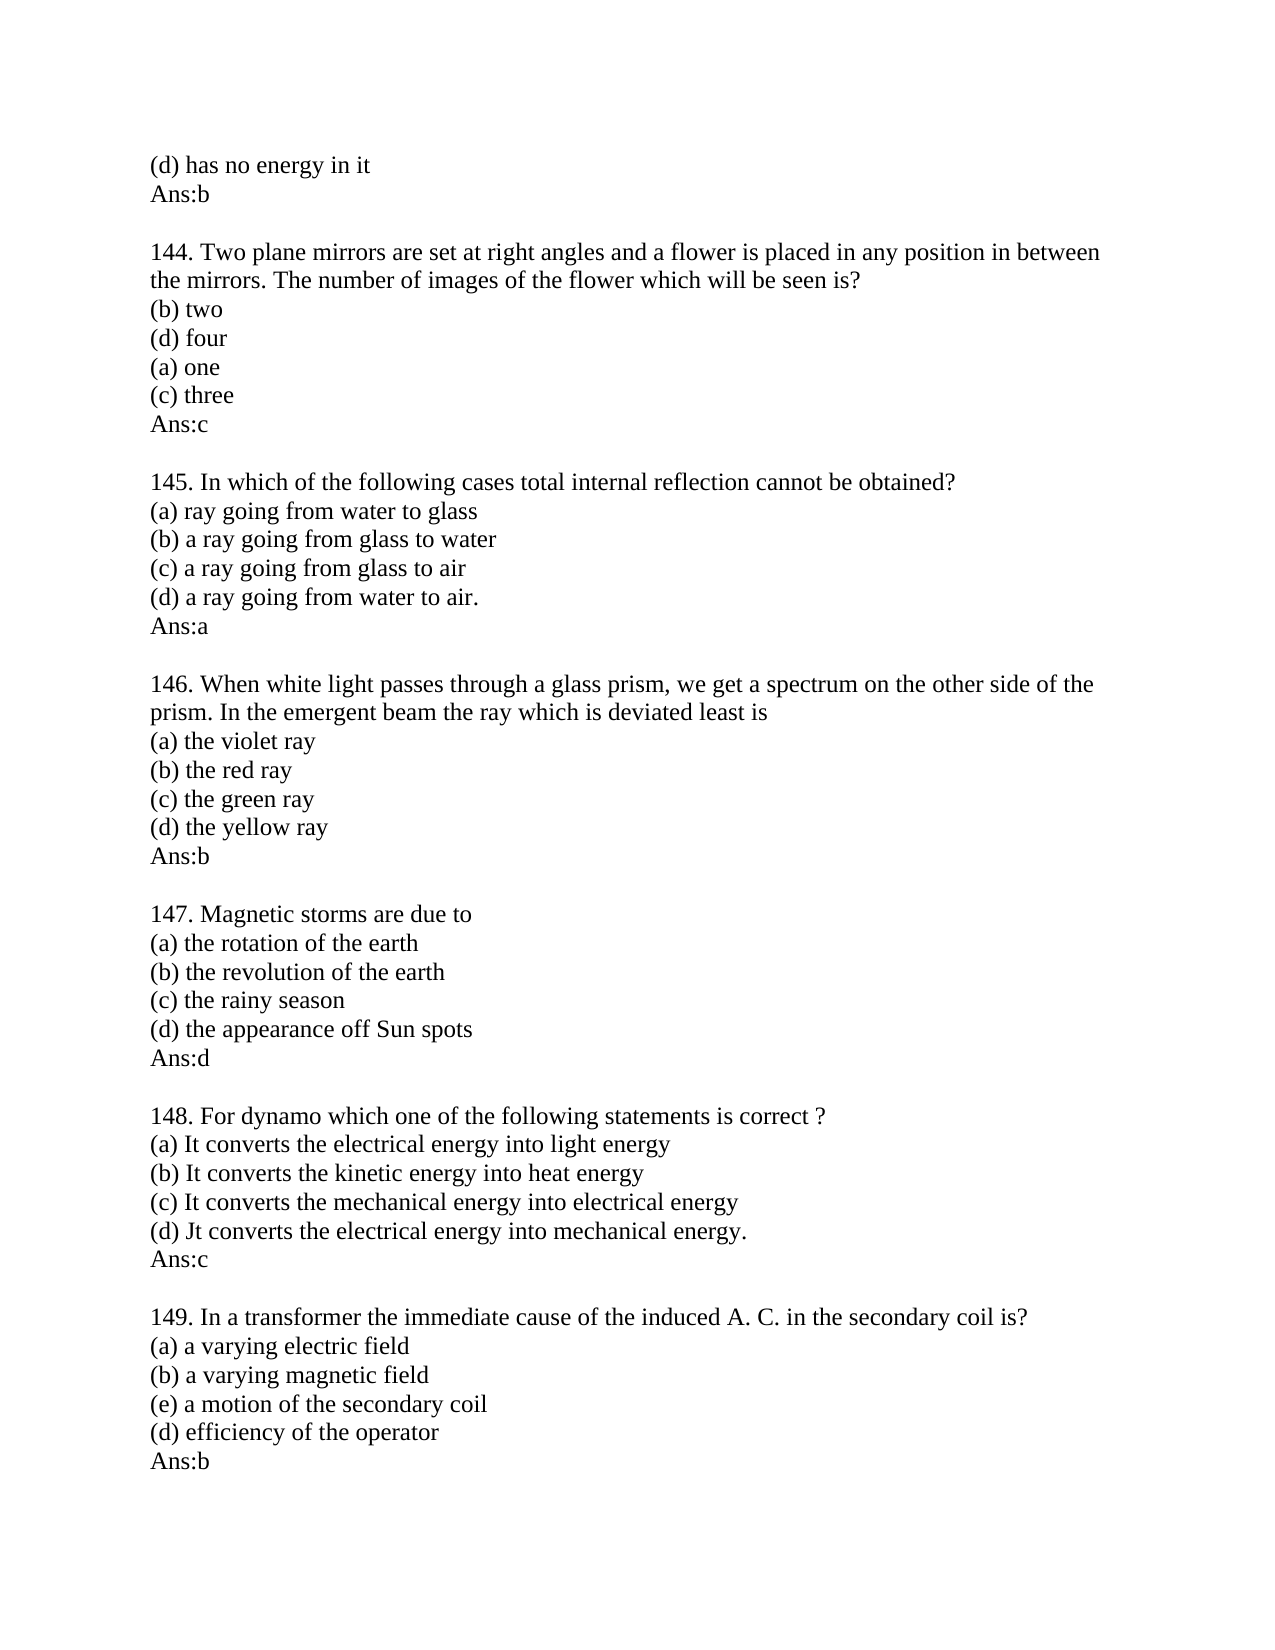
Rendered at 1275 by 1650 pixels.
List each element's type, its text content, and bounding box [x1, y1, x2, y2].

text 148. For dynamo which one of the following statements is correct ? (a) It converts the electrical energy into light energy (b) It converts the kinetic energy into heat energy (c) It converts the mechanical energy into electrical energy (d) Jt converts the electrical energy into mechanical energy. Ans:c [150, 1101, 1125, 1273]
text 145. In which of the following cases total internal reflection cannot be obtained? (a) ray going from water to glass (b) a ray going from glass to water (c) a ray going from glass to air (d) a ray going from water to air. Ans:a [150, 467, 1125, 639]
text 149. In a transformer the immediate cause of the induced A. C. in the secondary coil is? (a) a varying electric field (b) a varying magnetic field (e) a motion of the secondary coil (d) efficiency of the operator Ans:b [150, 1302, 1125, 1475]
text 147. Magnetic storms are due to (a) the rotation of the earth (b) the revolution of the earth (c) the rainy season (d) the appearance off Sun spots Ans:d [150, 899, 1125, 1072]
text 144. Two plane mirrors are set at right angles and a flower is placed in any position in between the mirrors. The number of images of the flower which will be seen is? (b) two (d) four (a) one (c) three Ans:c [150, 237, 1125, 438]
text 146. When white light passes through a glass prism, we get a spectrum on the other side of the prism. In the emergent beam the ray which is deviated least is (a) the violet ray (b) the red ray (c) the green ray (d) the yellow ray Ans:b [150, 669, 1125, 870]
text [150, 150, 1125, 207]
